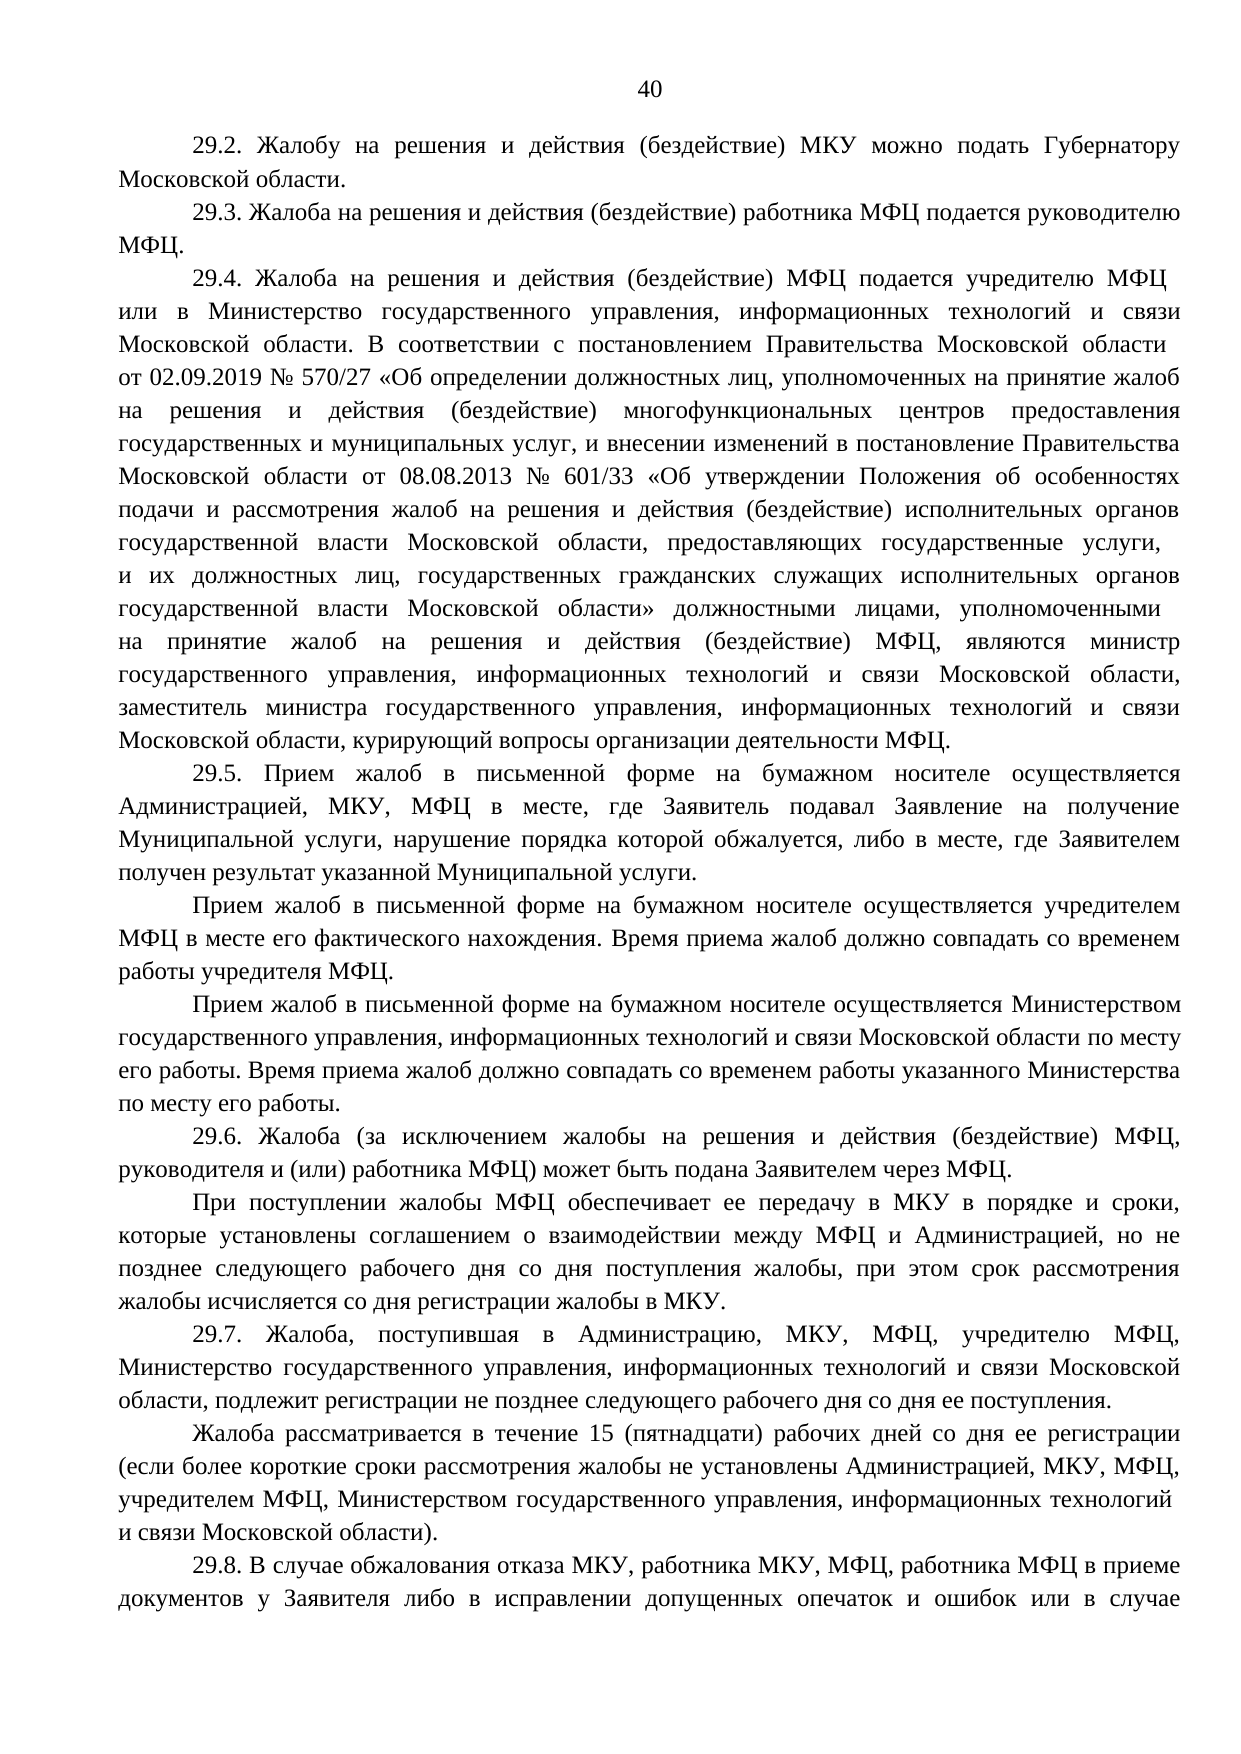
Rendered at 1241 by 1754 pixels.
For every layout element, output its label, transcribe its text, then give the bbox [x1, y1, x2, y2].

text 29.4. Жалоба на решения и действия (бездействие) МФЦ подается учредителю МФЦ или в Министерство государственного управления, информационных технологий и связи Московской области. В соответствии с постановлением Правительства Московской области от 02.09.2019 № 570/27 «Об определении должностных лиц, уполномоченных на принятие жалоб на решения и действия (бездействие) многофункциональных центров предоставления государственных и муниципальных услуг, и внесении изменений в постановление Правительства Московской области от 08.08.2013 № 601/33 «Об утверждении Положения об особенностях подачи и рассмотрения жалоб на решения и действия (бездействие) исполнительных органов государственной власти Московской области, предоставляющих государственные услуги, и их должностных лиц, государственных гражданских служащих исполнительных органов государственной власти Московской области» должностными лицами, уполномоченными на принятие жалоб на решения и действия (бездействие) МФЦ, являются министр государственного управления, информационных технологий и связи Московской области, заместитель министра государственного управления, информационных технологий и связи Московской области, курирующий вопросы организации деятельности МФЦ. [118, 263, 1181, 754]
text Прием жалоб в письменной форме на бумажном носителе осуществляется Министерством государственного управления, информационных технологий и связи Московской области по месту его работы. Время приема жалоб должно совпадать со временем работы указанного Министерства по месту его работы. [118, 989, 1181, 1117]
text 29.3. Жалоба на решения и действия (бездействие) работника МФЦ подается руководителю МФЦ. [118, 197, 1181, 258]
text 29.6. Жалоба (за исключением жалобы на решения и действия (бездействие) МФЦ, руководителя и (или) работника МФЦ) может быть подана Заявителем через МФЦ. [118, 1121, 1181, 1183]
text Жалоба рассматривается в течение 15 (пятнадцати) рабочих дней со дня ее регистрации (если более короткие сроки рассмотрения жалобы не установлены Администрацией, МКУ, МФЦ, учредителем МФЦ, Министерством государственного управления, информационных технологий и связи Московской области). [118, 1418, 1181, 1546]
text Прием жалоб в письменной форме на бумажном носителе осуществляется учредителем МФЦ в месте его фактического нахождения. Время приема жалоб должно совпадать со временем работы учредителя МФЦ. [118, 890, 1181, 985]
text При поступлении жалобы МФЦ обеспечивает ее передачу в МКУ в порядке и сроки, которые установлены соглашением о взаимодействии между МФЦ и Администрацией, но не позднее следующего рабочего дня со дня поступления жалобы, при этом срок рассмотрения жалобы исчисляется со дня регистрации жалобы в МКУ. [118, 1187, 1181, 1315]
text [118, 1551, 1181, 1612]
text 29.5. Прием жалоб в письменной форме на бумажном носителе осуществляется Администрацией, МКУ, МФЦ в месте, где Заявитель подавал Заявление на получение Муниципальной услуги, нарушение порядка которой обжалуется, либо в месте, где Заявителем получен результат указанной Муниципальной услуги. [118, 758, 1181, 886]
text 29.7. Жалоба, поступившая в Администрацию, МКУ, МФЦ, учредителю МФЦ, Министерство государственного управления, информационных технологий и связи Московской области, подлежит регистрации не позднее следующего рабочего дня со дня ее поступления. [118, 1319, 1181, 1414]
text 29.2. Жалобу на решения и действия (бездействие) МКУ можно подать Губернатору Московской области. [118, 131, 1181, 192]
